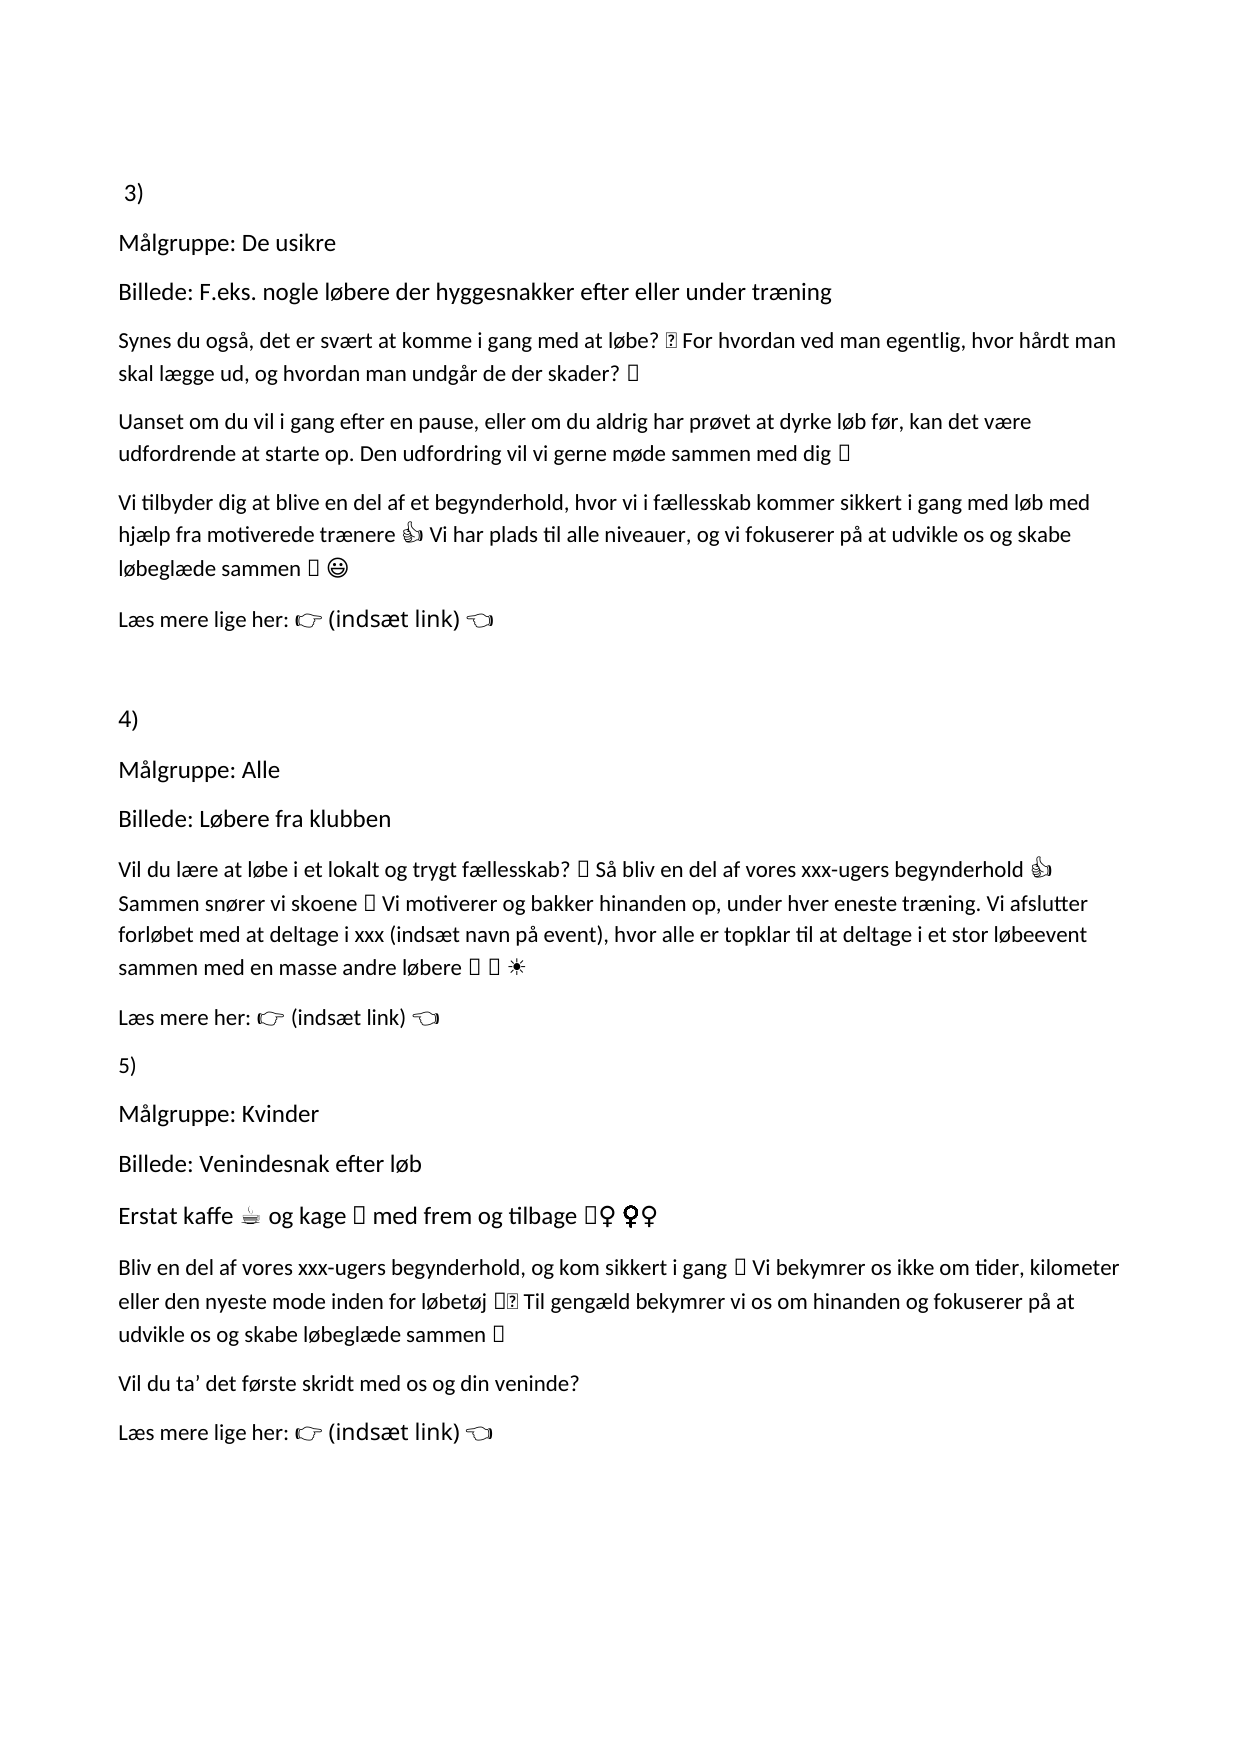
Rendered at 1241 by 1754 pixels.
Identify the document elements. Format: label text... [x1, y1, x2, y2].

text Målgruppe: Kvinder [118, 1098, 1122, 1129]
text 5) [118, 1051, 1122, 1079]
text Billede: Venindesnak efter løb [118, 1148, 1122, 1178]
text Læs mere lige her: 👉 (indsæt link) 👈 [118, 1416, 1122, 1447]
text 4) [118, 703, 1122, 734]
text Vil du lære at løbe i et lokalt og trygt fællesskab? 🏃 Så bliv en del af vores xxx-ugers begynderhold 👍 Sammen snører vi skoene 👟 Vi motiverer og bakker hinanden op, under hver eneste træning. Vi afslutter forløbet med at deltage i xxx (indsæt navn på event), hvor alle er topklar til at deltage i et stor løbeevent sammen med en masse andre løbere 🏃 🌳 ☀️ [118, 853, 1122, 982]
text Målgruppe: De usikre [118, 227, 1122, 257]
text 3) [118, 177, 1122, 208]
text Billede: F.eks. nogle løbere der hyggesnakker efter eller under træning [118, 276, 1122, 307]
text Vil du ta’ det første skridt med os og din veninde? [118, 1369, 1122, 1397]
text Målgruppe: Alle [118, 754, 1122, 784]
text Læs mere her: 👉 (indsæt link) 👈 [118, 1001, 1122, 1032]
text Læs mere lige her: 👉 (indsæt link) 👈 [118, 602, 1122, 634]
text Bliv en del af vores xxx-ugers begynderhold, og kom sikkert i gang 💪 Vi bekymrer os ikke om tider, kilometer eller den nyeste mode inden for løbetøj 🎽🤨 Til gengæld bekymrer vi os om hinanden og fokuserer på at udvikle os og skabe løbeglæde sammen 👐 [118, 1251, 1122, 1350]
text Billede: Løbere fra klubben [118, 803, 1122, 834]
text Erstat kaffe ☕ og kage 🍰 med frem og tilbage 🏃‍♀ 🏃‍♀ [118, 1197, 1122, 1232]
text Vi tilbyder dig at blive en del af et begynderhold, hvor vi i fællesskab kommer sikkert i gang med løb med hjælp fra motiverede trænere 👍 Vi har plads til alle niveauer, og vi fokuserer på at udvikle os og skabe løbeglæde sammen 💪 😃 [118, 488, 1122, 583]
text Uanset om du vil i gang efter en pause, eller om du aldrig har prøvet at dyrke løb før, kan det være udfordrende at starte op. Den udfordring vil vi gerne møde sammen med dig 👐 [118, 407, 1122, 469]
text Synes du også, det er svært at komme i gang med at løbe? 🤔 For hvordan ved man egentlig, hvor hårdt man skal lægge ud, og hvordan man undgår de der skader? 😬 [118, 326, 1122, 388]
